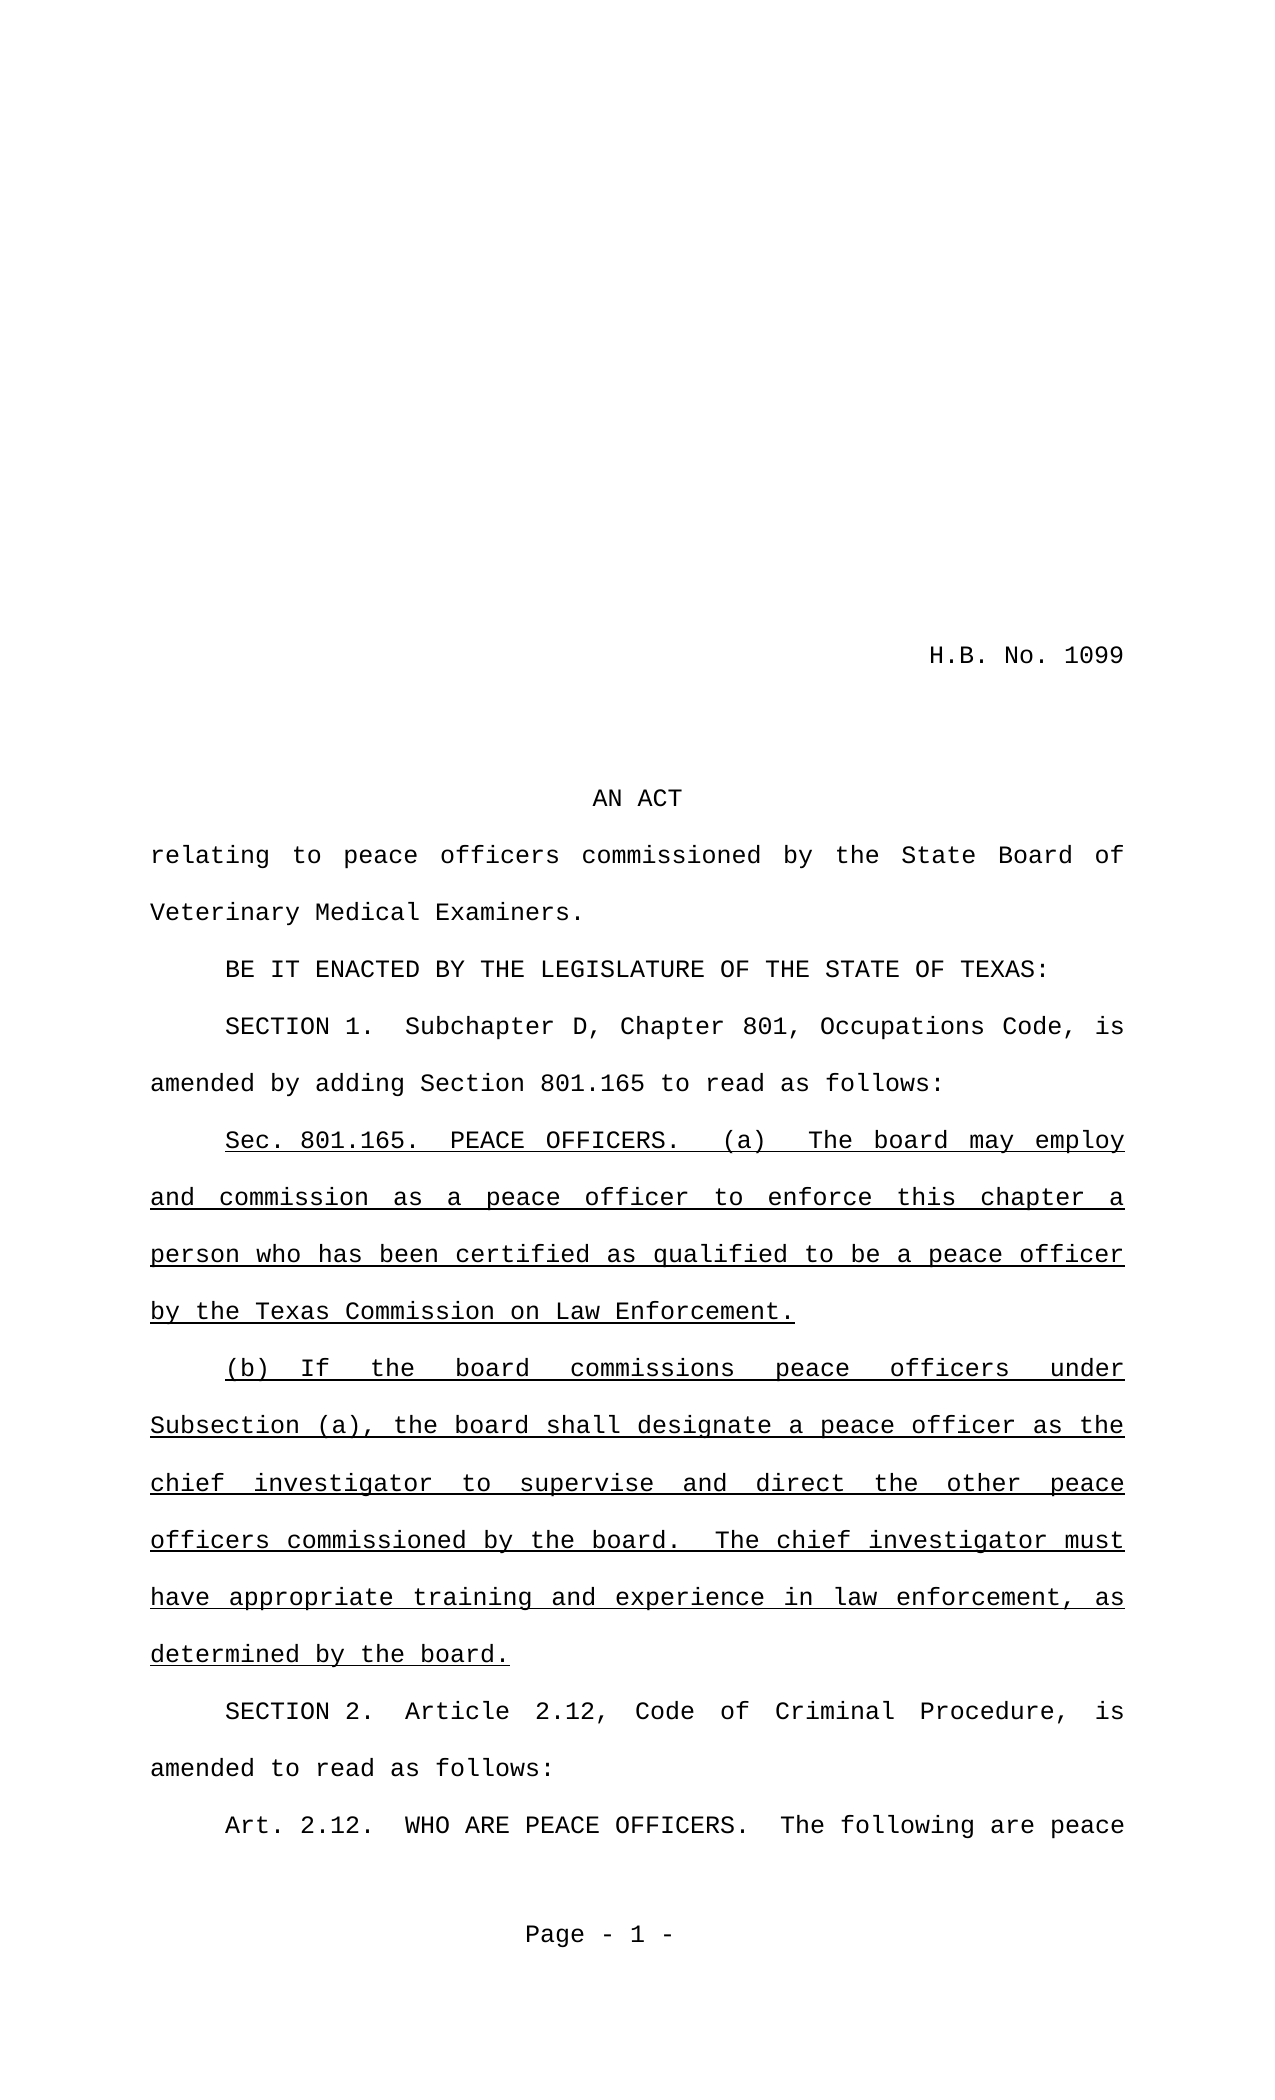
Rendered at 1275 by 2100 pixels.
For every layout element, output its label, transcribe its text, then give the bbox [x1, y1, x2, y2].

text (b) If the board commissions peace officers under Subsection (a), the board shall designate a peace officer as the chief investigator to supervise and direct the other peace officers commissioned by the board. The chief investigator must have appropriate training and experience in law enforcement, as determined by the board. [150, 1495, 1125, 1550]
text (b) If the board commissions peace officers under Subsection (a), the board shall designate a peace officer as the chief investigator to supervise and direct the other peace officers commissioned by the board. The chief investigator must have appropriate training and experience in law enforcement, as determined by the board. [150, 1356, 1125, 1436]
text (b) If the board commissions peace officers under Subsection (a), the board shall designate a peace officer as the chief investigator to supervise and direct the other peace officers commissioned by the board. The chief investigator must have appropriate training and experience in law enforcement, as determined by the board. [150, 1438, 1125, 1493]
text Sec. 801.165. PEACE OFFICERS. (a) The board may employ and commission as a peace officer to enforce this chapter a person who has been certified as qualified to be a peace officer by the Texas Commission on Law Enforcement. [150, 1127, 1125, 1208]
text (b) If the board commissions peace officers under Subsection (a), the board shall designate a peace officer as the chief investigator to supervise and direct the other peace officers commissioned by the board. The chief investigator must have appropriate training and experience in law enforcement, as determined by the board. [150, 1552, 1125, 1608]
text Sec. 801.165. PEACE OFFICERS. (a) The board may employ and commission as a peace officer to enforce this chapter a person who has been certified as qualified to be a peace officer by the Texas Commission on Law Enforcement. [150, 1267, 1125, 1327]
text Sec. 801.165. PEACE OFFICERS. (a) The board may employ and commission as a peace officer to enforce this chapter a person who has been certified as qualified to be a peace officer by the Texas Commission on Law Enforcement. [150, 1210, 1125, 1265]
text BE IT ENACTED BY THE LEGISLATURE OF THE STATE OF TEXAS: [150, 956, 1125, 985]
text (b) If the board commissions peace officers under Subsection (a), the board shall designate a peace officer as the chief investigator to supervise and direct the other peace officers commissioned by the board. The chief investigator must have appropriate training and experience in law enforcement, as determined by the board. [150, 1609, 1125, 1670]
text SECTION 1. Subchapter D, Chapter 801, Occupations Code, is amended by adding Section 801.165 to read as follows: [150, 1013, 1125, 1099]
text AN ACT [150, 785, 1125, 813]
text relating to peace officers commissioned by the State Board of Veterinary Medical Examiners. [150, 842, 1125, 928]
text H.B. No. 1099 [150, 642, 1125, 671]
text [150, 1812, 1125, 1841]
text SECTION 2. Article 2.12, Code of Criminal Procedure, is amended to read as follows: [150, 1698, 1125, 1784]
